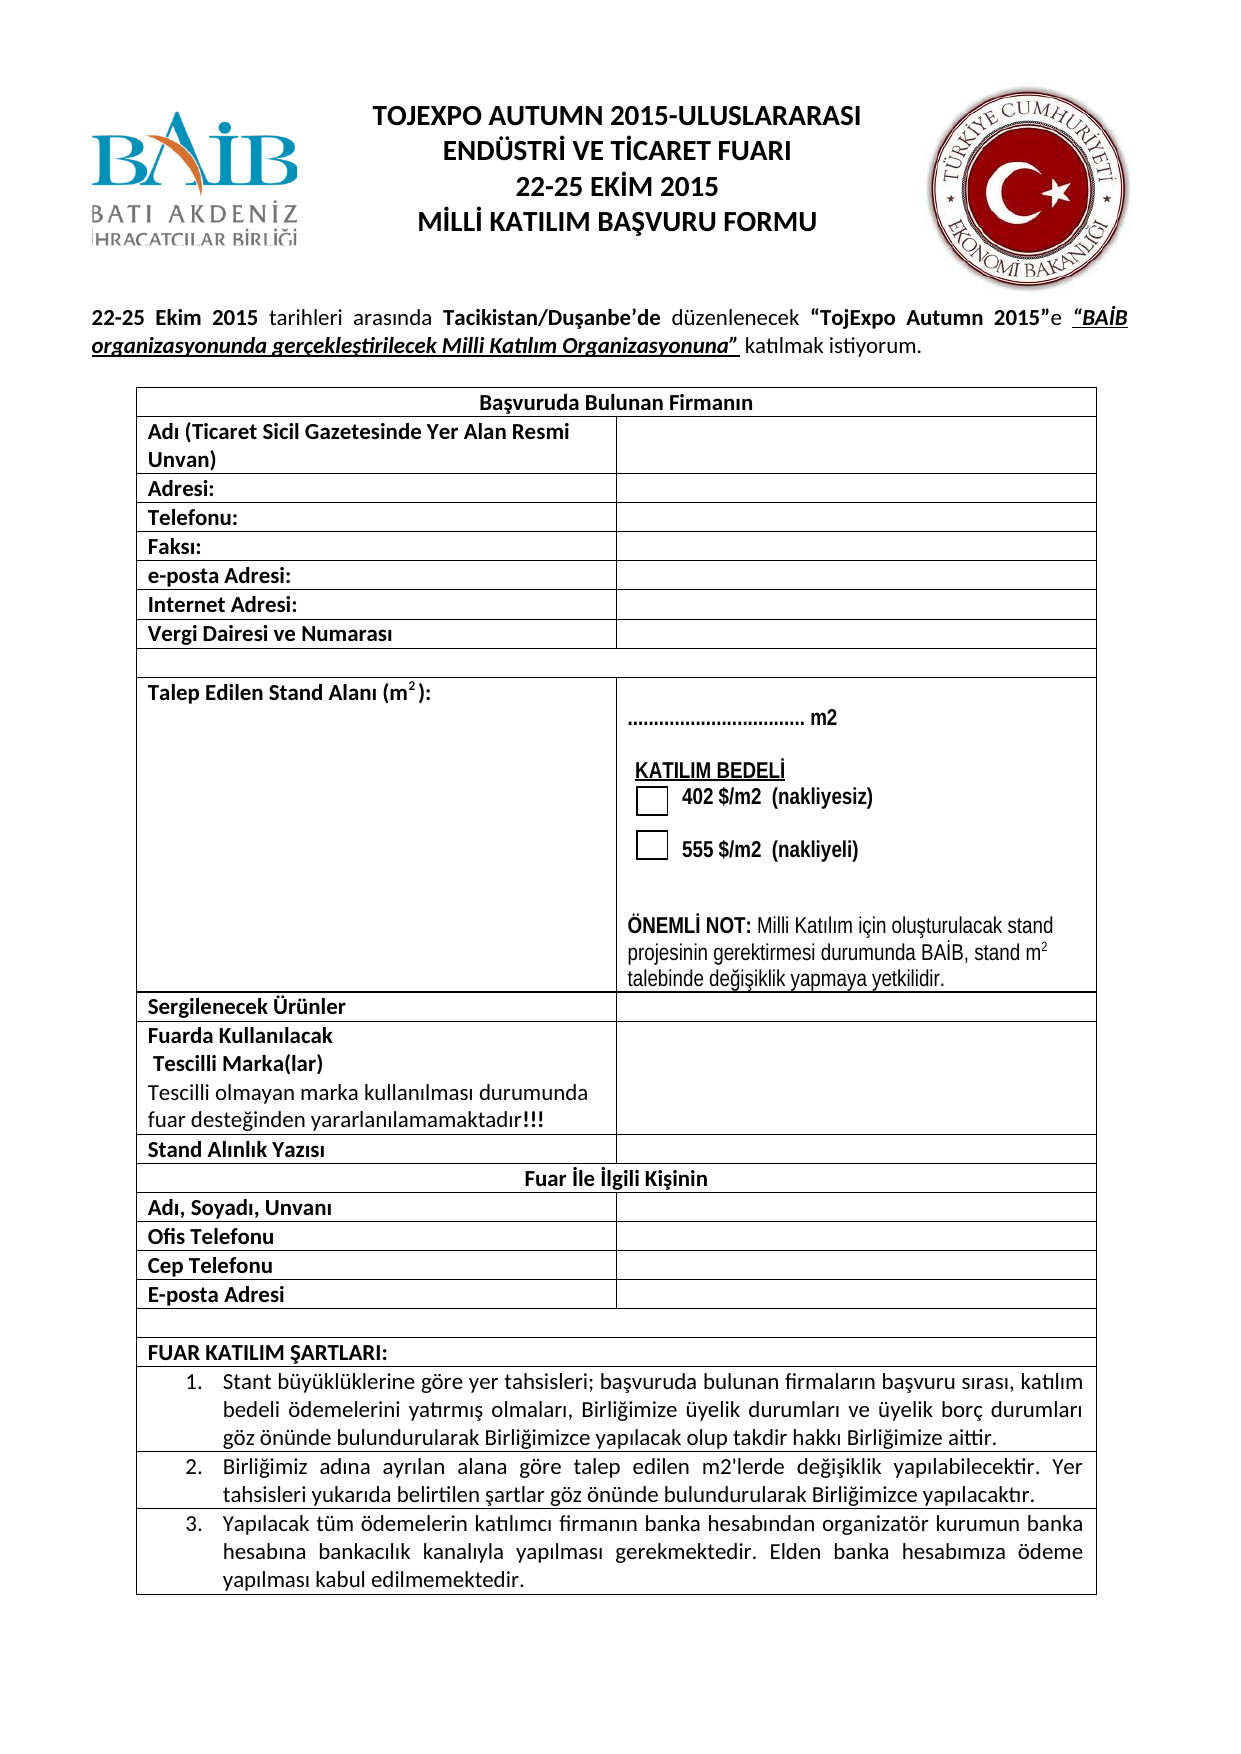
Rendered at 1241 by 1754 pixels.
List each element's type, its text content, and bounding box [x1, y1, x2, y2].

table_cell FUAR KATILIM ŞARTLARI: [137, 1338, 1096, 1366]
table_cell E-posta Adresi [137, 1280, 616, 1308]
table_cell [137, 1309, 1096, 1337]
table_cell Stand Alınlık Yazısı [137, 1135, 616, 1163]
table_cell Sergilenecek Ürünler [137, 993, 616, 1021]
table_cell [617, 993, 1096, 1021]
table_cell [617, 1251, 1096, 1279]
table_cell Telefonu: [137, 503, 616, 531]
table_cell Cep Telefonu [137, 1251, 616, 1279]
table_cell [617, 620, 1096, 647]
picture [90, 110, 297, 244]
table_cell Ofis Telefonu [137, 1222, 616, 1250]
table_cell Adı, Soyadı, Unvanı [137, 1193, 616, 1221]
table_cell [617, 1193, 1096, 1221]
table_cell [617, 474, 1096, 502]
table_cell .................................. m2 KATILIM BEDELİ 402 $/m2 (nakliyesiz) 555 $/m2 (nakliyeli) ÖNEMLİ NOT: Milli Katılım için oluşturulacak stand projesinin gerektirmesi durumunda BAİB, stand m2 talebinde değişiklik yapmaya yetkilidir. [617, 678, 1096, 991]
table_cell [617, 1222, 1096, 1250]
table_cell [617, 1135, 1096, 1163]
table_cell Adresi: [137, 474, 616, 502]
table_cell Stant büyüklüklerine göre yer tahsisleri; başvuruda bulunan firmaların başvuru sırası, katılım bedeli ödemelerini yatırmış olmaları, Birliğimize üyelik durumları ve üyelik borç durumları göz önünde bulundurularak Birliğimizce yapılacak olup takdir hakkı Birliğimize aittir. [137, 1367, 1096, 1451]
table_cell [617, 503, 1096, 531]
table_cell [617, 532, 1096, 560]
table_cell Fuarda Kullanılacak Tescilli Marka(lar) Tescilli olmayan marka kullanılması durumunda fuar desteğinden yararlanılamamaktadır!!! [137, 1022, 616, 1134]
table_cell [617, 417, 1096, 473]
picture [923, 82, 1133, 293]
table_cell Yapılacak tüm ödemelerin katılımcı firmanın banka hesabından organizatör kurumun banka hesabına bankacılık kanalıyla yapılması gerekmektedir. Elden banka hesabımıza ödeme yapılması kabul edilmemektedir. [137, 1509, 1096, 1593]
table_cell [617, 1022, 1096, 1134]
table_cell [617, 590, 1096, 618]
table_cell Adı (Ticaret Sicil Gazetesinde Yer Alan Resmi Unvan) [137, 417, 616, 473]
table_cell Vergi Dairesi ve Numarası [137, 620, 616, 647]
table_cell [617, 561, 1096, 589]
table_cell Birliğimiz adına ayrılan alana göre talep edilen m2'lerde değişiklik yapılabilecektir. Yer tahsisleri yukarıda belirtilen şartlar göz önünde bulundurularak Birliğimizce yapılacaktır. [137, 1452, 1096, 1508]
table_cell Talep Edilen Stand Alanı (m2 ): [137, 678, 616, 991]
table_cell [617, 1280, 1096, 1308]
table_cell Internet Adresi: [137, 590, 616, 618]
table_cell Faksı: [137, 532, 616, 560]
table_header Başvuruda Bulunan Firmanın [137, 388, 1096, 416]
table_cell [137, 649, 1096, 677]
table_cell Fuar İle İlgili Kişinin [137, 1164, 1096, 1192]
table_cell e-posta Adresi: [137, 561, 616, 589]
text 22-25 Ekim 2015 tarihleri arasında Tacikistan/Duşanbe’de düzenlenecek “TojExpo Autumn 2015”e “BAİB organizasyonunda gerçekleştirilecek Milli Katılım Organizasyonuna” katılmak istiyorum. [91, 303, 1128, 359]
